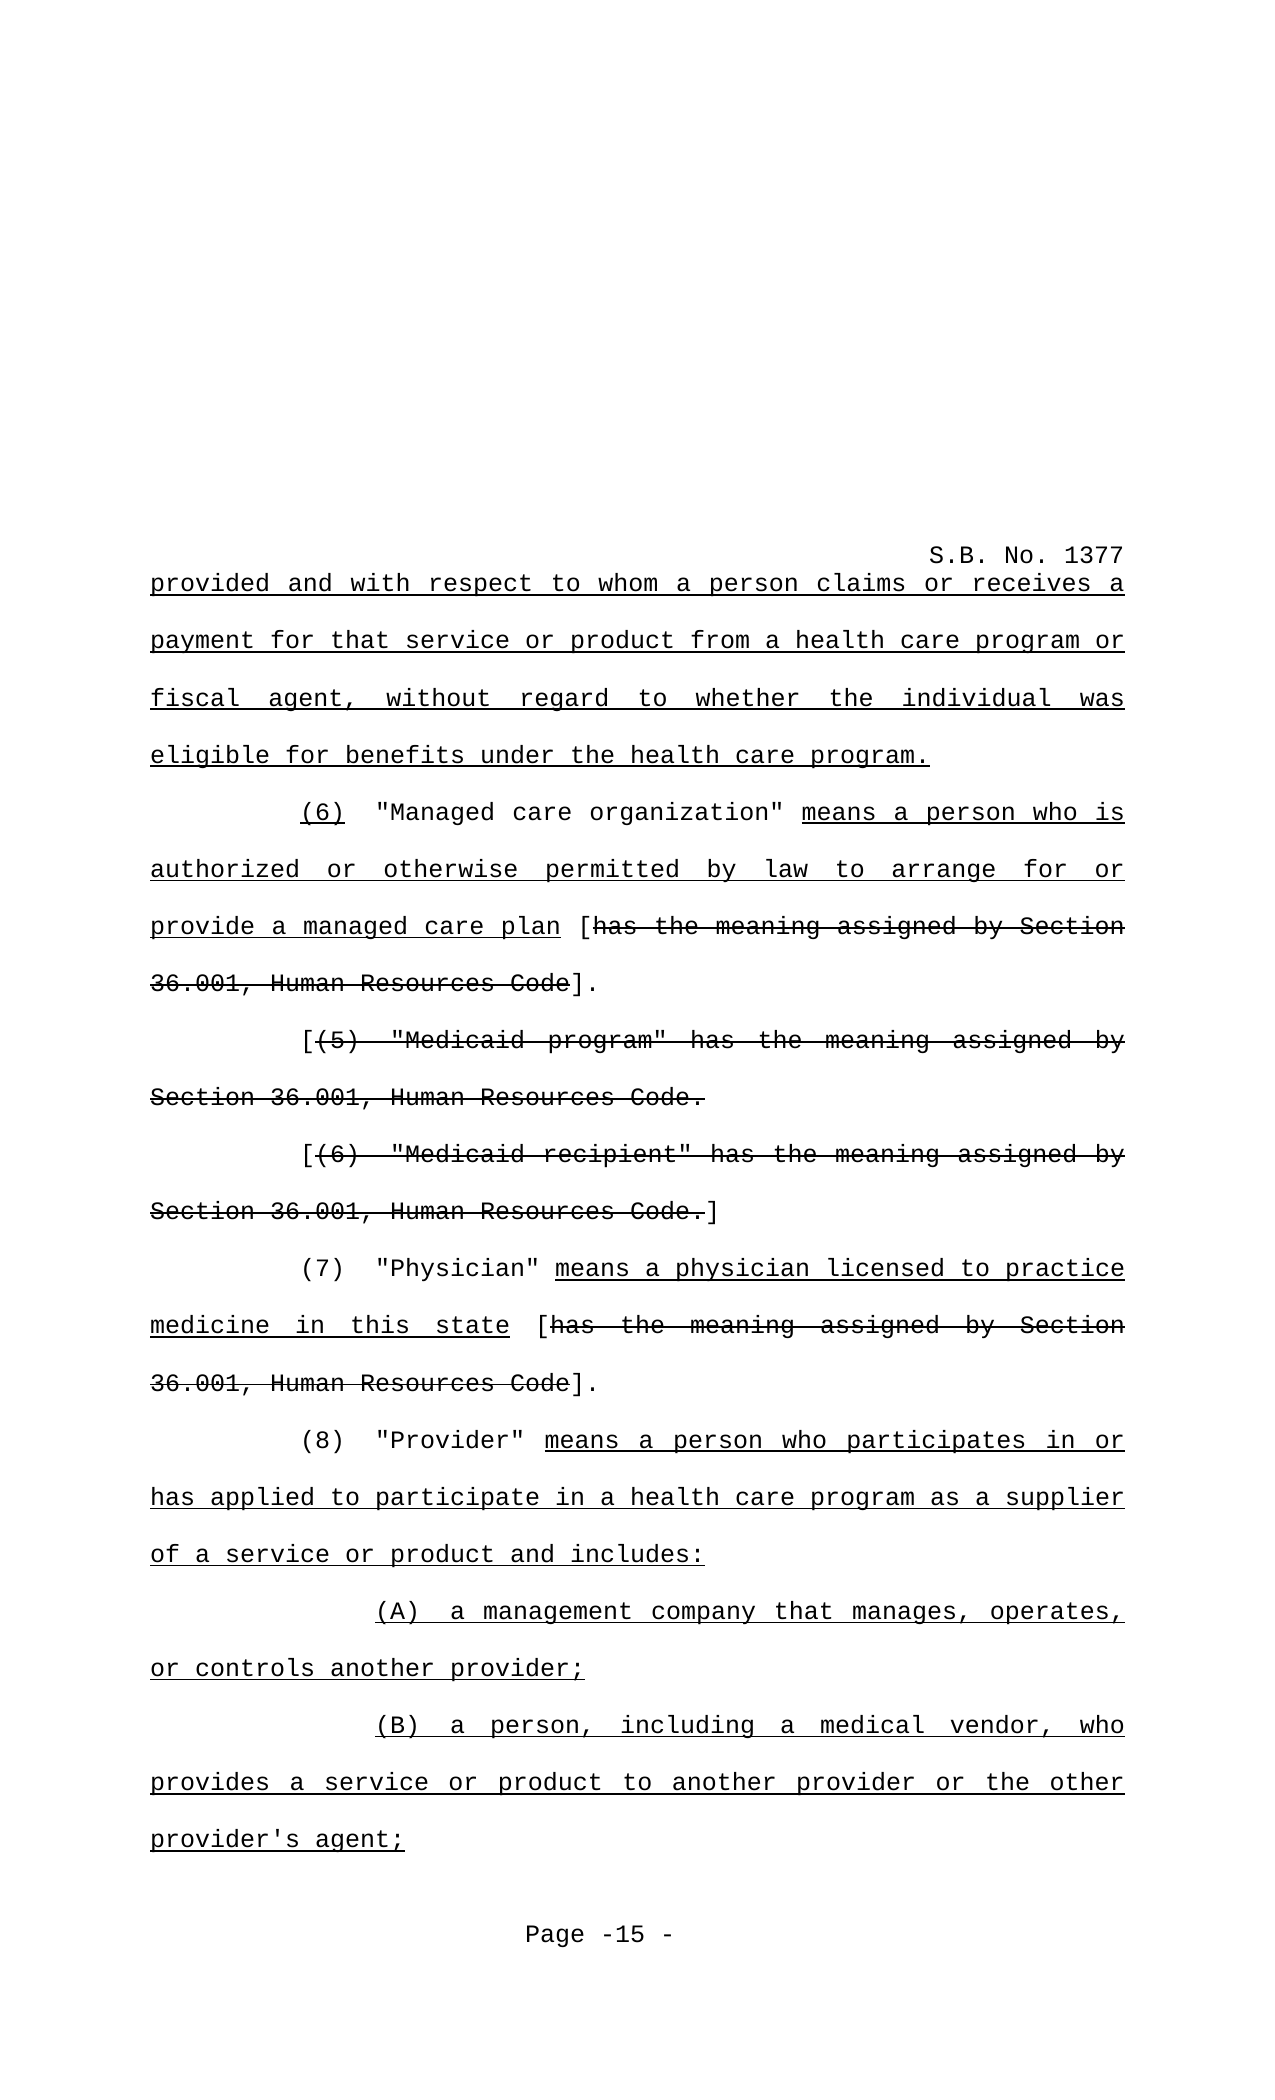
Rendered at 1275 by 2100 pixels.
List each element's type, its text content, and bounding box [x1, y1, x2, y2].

text [(6) "Medicaid recipient" has the meaning assigned by Section 36.001, Human Resources Code.] [150, 1142, 1125, 1227]
text (6) "Managed care organization" means a person who is authorized or otherwise permitted by law to arrange for or provide a managed care plan [has the meaning assigned by Section 36.001, Human Resources Code]. [150, 881, 1125, 999]
text (7) "Physician" means a physician licensed to practice medicine in this state [has the meaning assigned by Section 36.001, Human Resources Code]. [150, 1256, 1125, 1398]
text (6) "Managed care organization" means a person who is authorized or otherwise permitted by law to arrange for or provide a managed care plan [has the meaning assigned by Section 36.001, Human Resources Code]. [150, 799, 1125, 880]
text (8) "Provider" means a person who participates in or has applied to participate in a health care program as a supplier of a service or product and includes: [150, 1509, 1125, 1570]
text (A) a management company that manages, operates, or controls another provider; [150, 1598, 1125, 1684]
text (B) a person, including a medical vendor, who provides a service or product to another provider or the other provider's agent; [150, 1712, 1125, 1793]
text [(5) "Medicaid program" has the meaning assigned by Section 36.001, Human Resources Code. [150, 1027, 1125, 1113]
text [150, 571, 1125, 594]
text (B) a person, including a medical vendor, who provides a service or product to another provider or the other provider's agent; [150, 1795, 1125, 1855]
text (8) "Provider" means a person who participates in or has applied to participate in a health care program as a supplier of a service or product and includes: [150, 1427, 1125, 1508]
